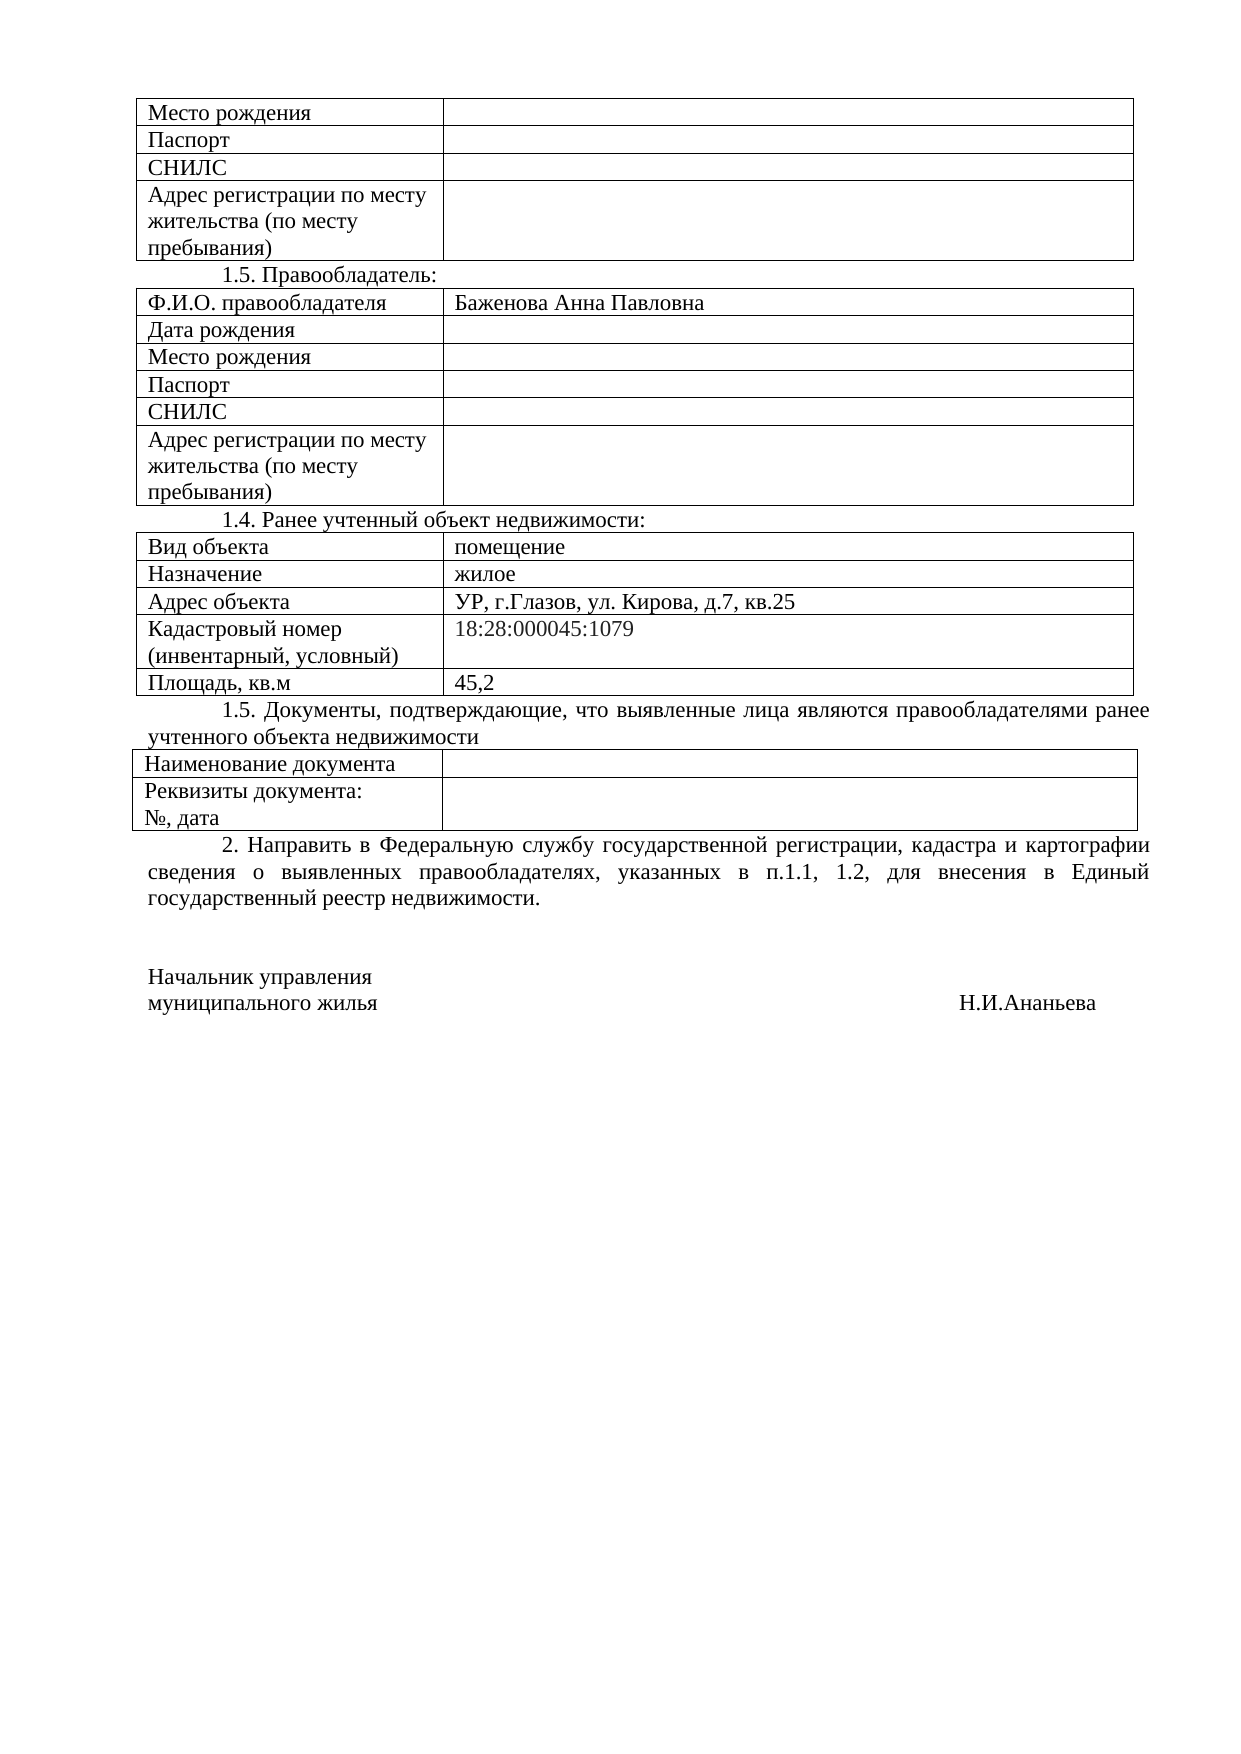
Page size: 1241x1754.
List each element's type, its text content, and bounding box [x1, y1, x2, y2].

text муниципального жилья Н.И.Ананьева [148, 989, 1152, 1016]
table_cell Площадь, кв.м [137, 669, 443, 695]
table_cell [444, 99, 1133, 125]
table_cell [444, 398, 1133, 424]
text 2. Направить в Федеральную службу государственной регистрации, кадастра и картографии сведения о выявленных правообладателях, указанных в п.1.1, 1.2, для внесения в Единый государственный реестр недвижимости. [148, 831, 1152, 910]
text Начальник управления [148, 963, 1152, 989]
table_cell Реквизиты документа: №, дата [133, 778, 442, 830]
table_cell СНИЛС [137, 398, 443, 424]
table_cell 18:28:000045:1079 [444, 615, 1133, 668]
table_header помещение [444, 533, 1133, 559]
table_header Вид объекта [137, 533, 443, 559]
table_cell Назначение [137, 561, 443, 587]
table_cell [443, 778, 1137, 830]
table_cell [444, 154, 1133, 180]
table_cell Место рождения [137, 344, 443, 370]
text 1.4. Ранее учтенный объект недвижимости: [148, 506, 1152, 532]
table_cell Дата рождения [137, 316, 443, 342]
table_cell [444, 316, 1133, 342]
table_cell Адрес регистрации по месту жительства (по месту пребывания) [137, 426, 443, 505]
table_cell [444, 426, 1133, 505]
table_cell [444, 181, 1133, 260]
table_cell [444, 344, 1133, 370]
table_header Ф.И.О. правообладателя [137, 289, 443, 315]
table_cell [444, 371, 1133, 397]
table_cell жилое [444, 561, 1133, 587]
table_cell Место рождения [137, 99, 443, 125]
table_cell УР, г.Глазов, ул. Кирова, д.7, кв.25 [444, 588, 1133, 614]
list 1.5. Правообладатель: [148, 261, 1152, 288]
table_cell [444, 126, 1133, 153]
table_header [443, 750, 1137, 777]
text 1.5. Документы, подтверждающие, что выявленные лица являются правообладателями ранее учтенного объекта недвижимости [148, 696, 1152, 749]
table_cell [137, 181, 443, 260]
table_cell Паспорт [137, 126, 443, 153]
table_cell Кадастровый номер (инвентарный, условный) [137, 615, 443, 668]
table_cell Паспорт [137, 371, 443, 397]
table_cell Адрес объекта [137, 588, 443, 614]
table_cell 45,2 [444, 669, 1133, 695]
table_cell СНИЛС [137, 154, 443, 180]
table_header Наименование документа [133, 750, 442, 777]
table_header Баженова Анна Павловна [444, 289, 1133, 315]
